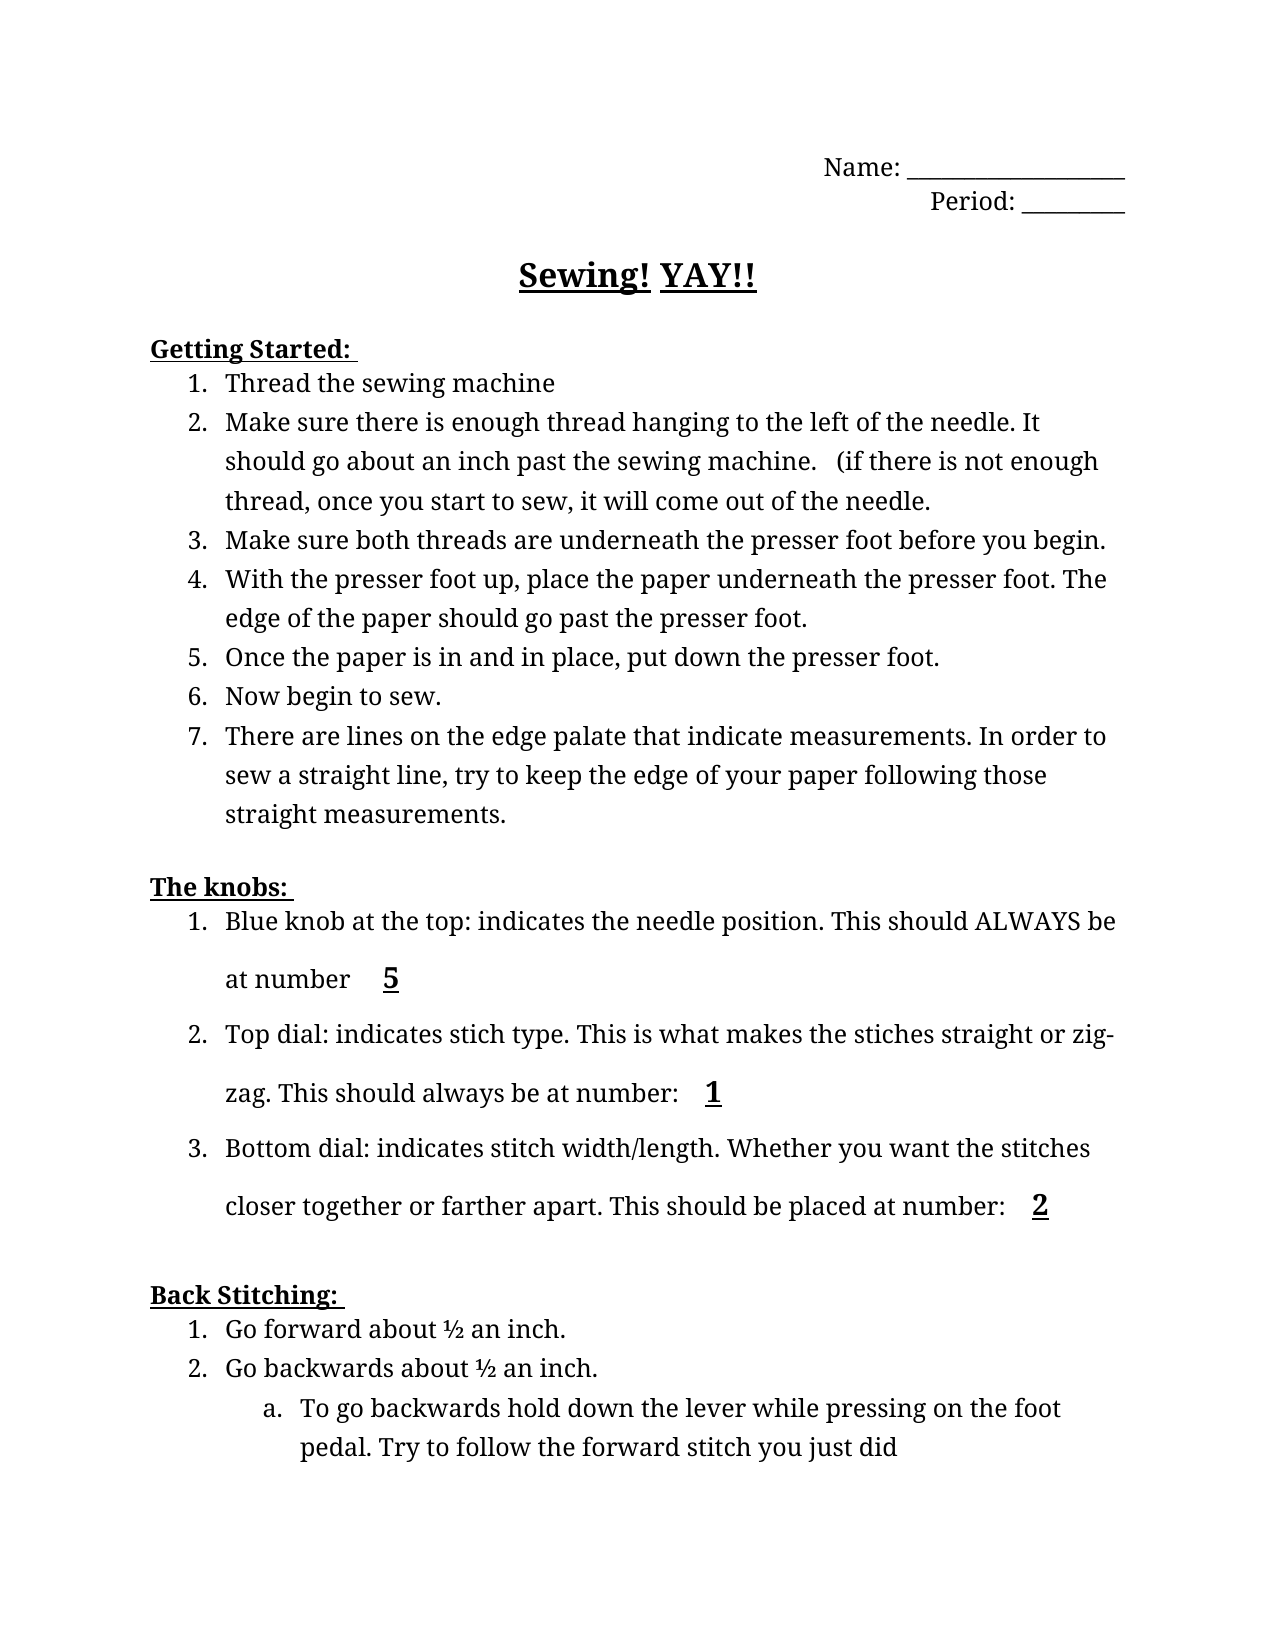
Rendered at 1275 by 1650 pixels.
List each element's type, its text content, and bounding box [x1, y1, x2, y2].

text Getting Started: [150, 332, 1125, 366]
list Go backwards about ½ an inch. [187, 1351, 1125, 1385]
list Once the paper is in and in place, put down the presser foot. [187, 640, 1125, 674]
list Bottom dial: indicates stitch width/length. Whether you want the stitches closer together or farther apart. This should be placed at number: 2 [187, 1131, 1125, 1224]
list Go forward about ½ an inch. [187, 1312, 1125, 1346]
list With the presser foot up, place the paper underneath the presser foot. The edge of the paper should go past the presser foot. [187, 562, 1125, 635]
list Now begin to sew. [187, 679, 1125, 713]
list Top dial: indicates stich type. This is what makes the stiches straight or zig-zag. This should always be at number: 1 [187, 1017, 1125, 1111]
text Period: _________ [150, 184, 1125, 218]
list Make sure there is enough thread hanging to the left of the needle. It should go about an inch past the sewing machine. (if there is not enough thread, once you start to sew, it will come out of the needle. [187, 405, 1125, 517]
list Thread the sewing machine [187, 366, 1125, 400]
text The knobs: [150, 870, 1125, 904]
list Blue knob at the top: indicates the needle position. This should ALWAYS be at number 5 [187, 904, 1125, 997]
list Make sure both threads are underneath the presser foot before you begin. [187, 522, 1125, 556]
text Sewing! YAY!! [150, 252, 1125, 298]
text Back Stitching: [150, 1278, 1125, 1312]
text Name: ___________________ [150, 150, 1125, 184]
list To go backwards hold down the lever while pressing on the foot pedal. Try to follow the forward stitch you just did [262, 1390, 1125, 1463]
list There are lines on the edge palate that indicate measurements. In order to sew a straight line, try to keep the edge of your paper following those straight measurements. [187, 718, 1125, 831]
